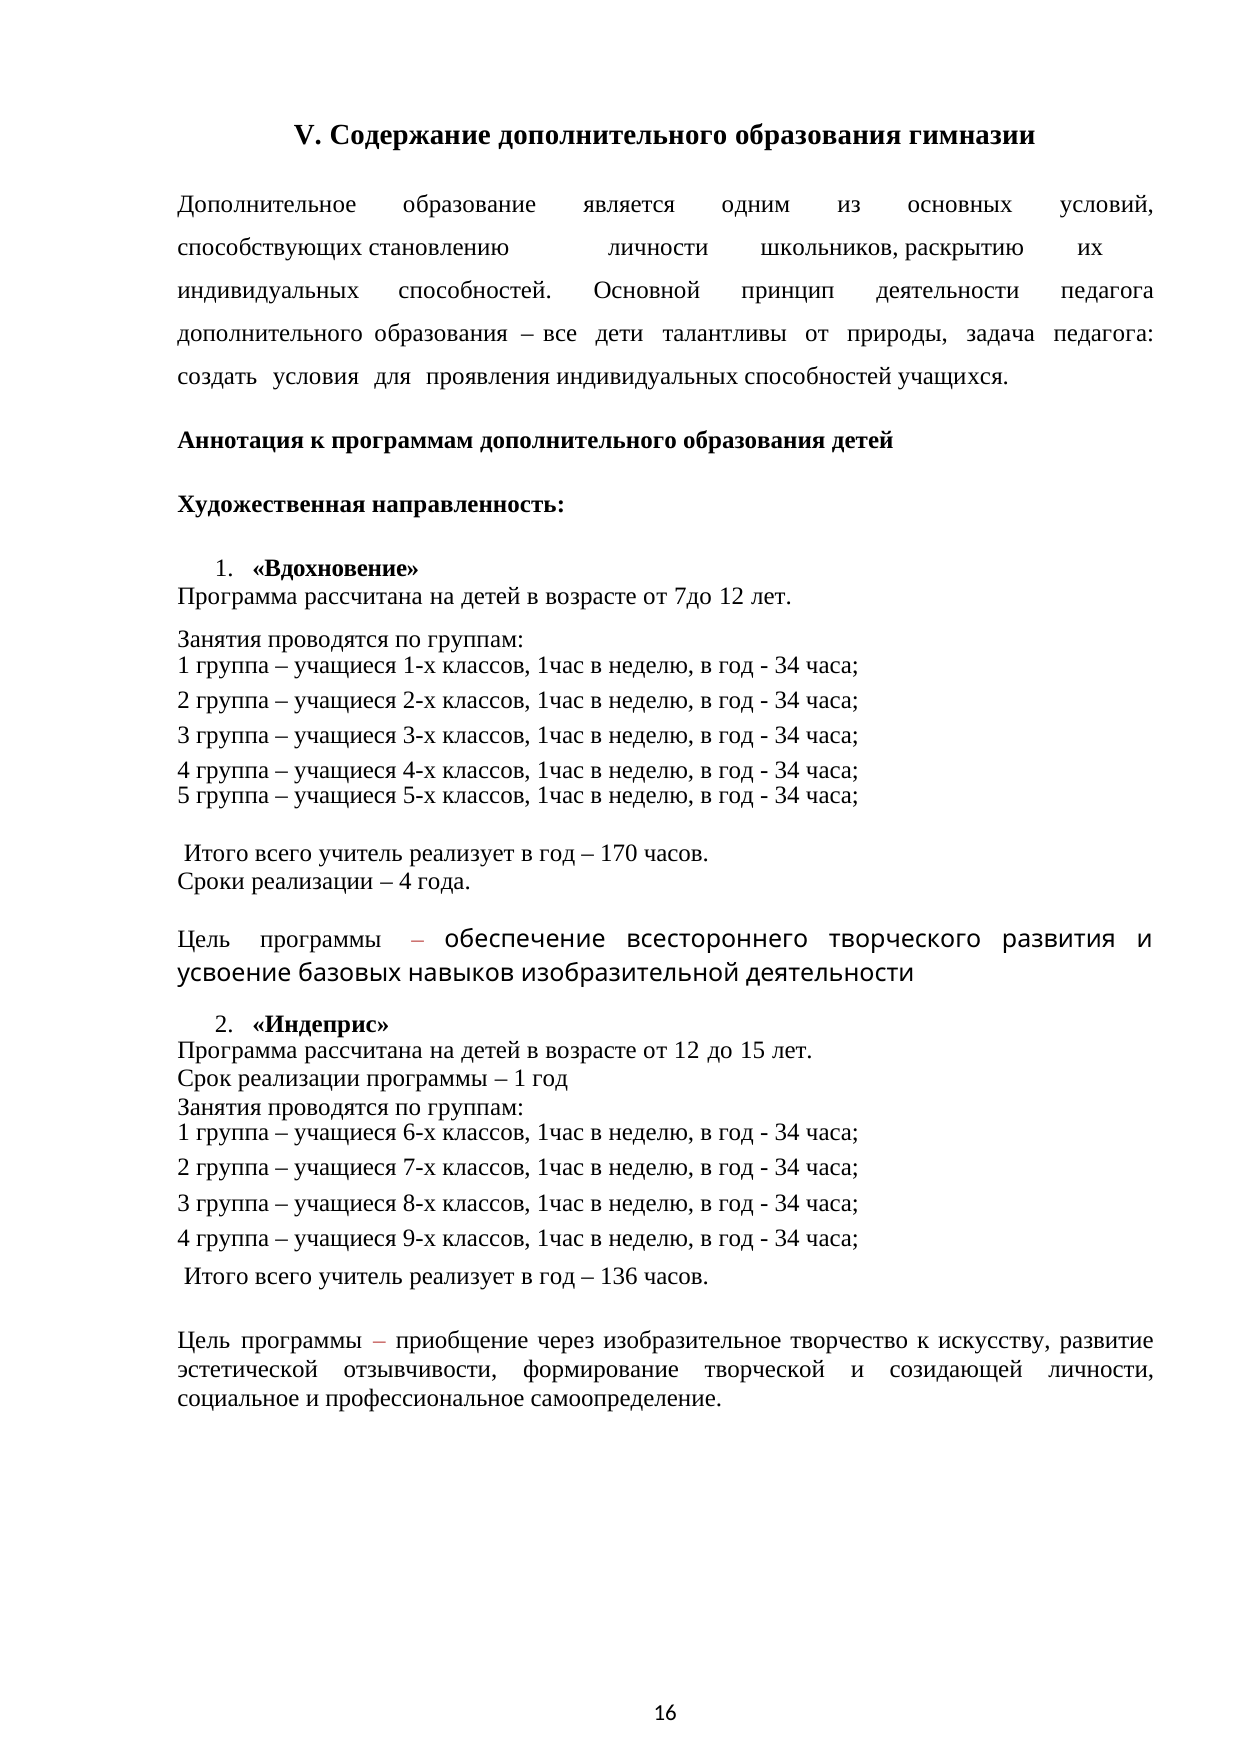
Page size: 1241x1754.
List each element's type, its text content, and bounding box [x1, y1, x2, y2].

text Аннотация к программам дополнительного образования детей [177, 425, 1155, 454]
text Программа рассчитана на детей в возрасте от 7до 12 лет. [177, 581, 1155, 610]
text 1. «Вдохновение» [214, 553, 1155, 581]
text 4 группа – учащиеся 4-х классов, 1час в неделю, в год - 34 часа; [177, 759, 1153, 784]
text 4 группа – учащиеся 9-х классов, 1час в неделю, в год - 34 часа; [177, 1226, 1153, 1251]
text Срок реализации программы – 1 год [177, 1063, 1155, 1092]
text 2. «Индеприс» [214, 1009, 1155, 1038]
text Дополнительное образование является одним из основных условий, способствующих становлению личности школьников, раскрытию их индивидуальных способностей. Основной принцип деятельности педагога дополнительного образования – все дети талантливы от природы, задача педагога: создать условия для проявления индивидуальных способностей учащихся. [177, 189, 1154, 390]
text Сроки реализации – 4 года. [177, 866, 1155, 895]
text V. Содержание дополнительного образования гимназии [293, 117, 1155, 151]
text 1 группа – учащиеся 6-х классов, 1час в неделю, в год - 34 часа; [177, 1121, 1153, 1146]
text 3 группа – учащиеся 3-х классов, 1час в неделю, в год - 34 часа; [177, 724, 1153, 749]
text Художественная направленность: [177, 489, 1155, 518]
text Итого всего учитель реализует в год – 170 часов. [183, 838, 1155, 866]
text Занятия проводятся по группам: [177, 624, 1155, 653]
text Занятия проводятся по группам: [177, 1092, 1155, 1121]
text Цель программы – приобщение через изобразительное творчество к искусству, развитие эстетической отзывчивости, формирование творческой и созидающей личности, социальное и профессиональное самоопределение. [177, 1326, 1155, 1412]
text 5 группа – учащиеся 5-х классов, 1час в неделю, в год - 34 часа; [177, 784, 1153, 809]
text 1 группа – учащиеся 1-х классов, 1час в неделю, в год - 34 часа; [177, 653, 1153, 678]
text 2 группа – учащиеся 2-х классов, 1час в неделю, в год - 34 часа; [177, 688, 1153, 713]
text Цель программы – обеспечение всестороннего творческого развития и усвоение базовых навыков изобразительной деятельности [177, 920, 1153, 988]
text Программа рассчитана на детей в возрасте от 12 до 15 лет. [177, 1038, 1153, 1063]
text 2 группа – учащиеся 7-х классов, 1час в неделю, в год - 34 часа; [177, 1156, 1153, 1181]
text 3 группа – учащиеся 8-х классов, 1час в неделю, в год - 34 часа; [177, 1191, 1153, 1216]
text Итого всего учитель реализует в год – 136 часов. [183, 1261, 1155, 1290]
